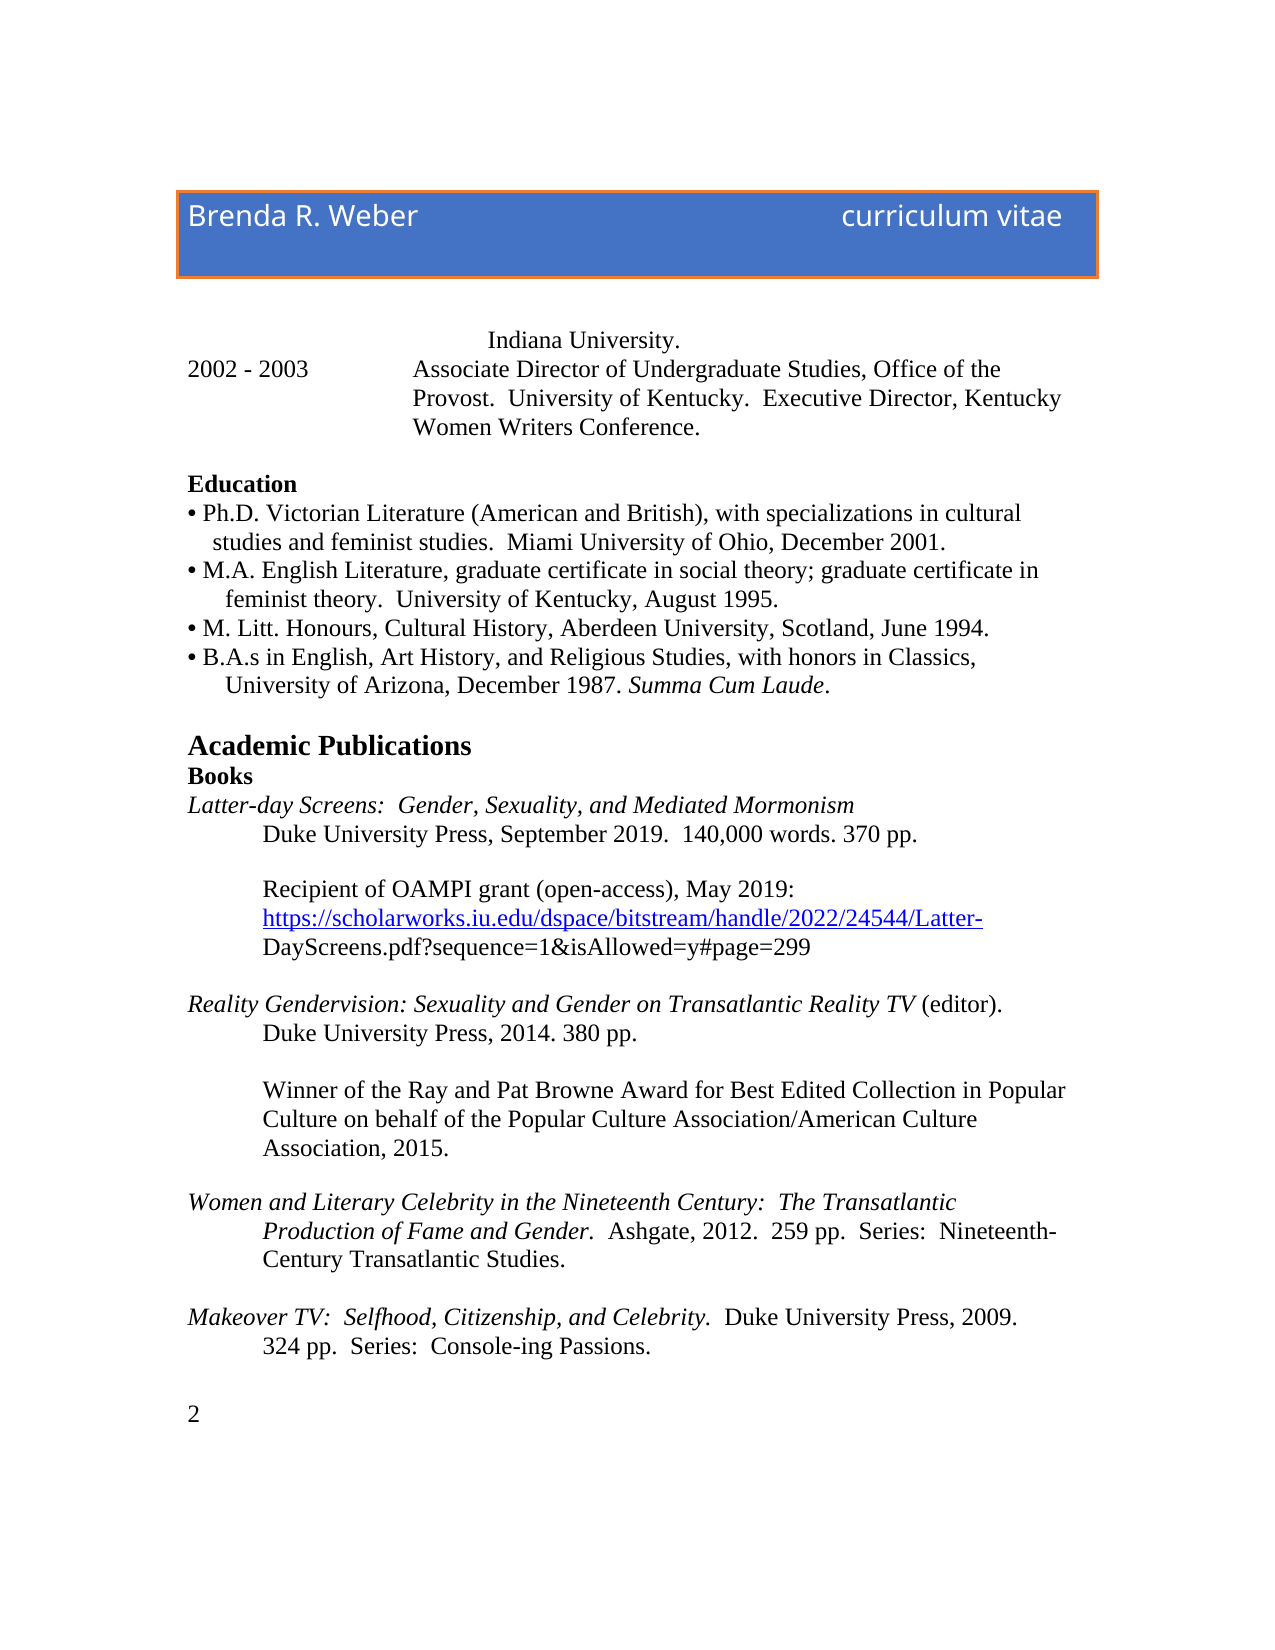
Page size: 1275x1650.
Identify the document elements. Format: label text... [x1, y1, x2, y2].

text 2002 - 2003 Associate Director of Undergraduate Studies, Office of the [187, 354, 1087, 383]
text Education [187, 469, 1087, 498]
text 324 pp. Series: Console-ing Passions. [187, 1331, 1087, 1359]
text https://scholarworks.iu.edu/dspace/bitstream/handle/2022/24544/Latter- [187, 903, 1087, 932]
text Winner of the Ray and Pat Browne Award for Best Edited Collection in Popular Culture on behalf of the Popular Culture Association/American Culture Association, 2015. [262, 1076, 1087, 1162]
text Women Writers Conference. [337, 412, 1087, 440]
text Indiana University. [187, 325, 1087, 354]
text Reality Gendervision: Sexuality and Gender on Transatlantic Reality TV (editor). [187, 989, 1087, 1018]
text Production of Fame and Gender. Ashgate, 2012. 259 pp. Series: Nineteenth- [187, 1216, 1087, 1244]
text Duke University Press, 2014. 380 pp. [187, 1018, 1087, 1047]
text Provost. University of Kentucky. Executive Director, Kentucky [337, 383, 1087, 412]
text DayScreens.pdf?sequence=1&isAllowed=y#page=299 [187, 932, 1087, 961]
text Latter-day Screens: Gender, Sexuality, and Mediated Mormonism [187, 790, 1087, 819]
text Recipient of OAMPI grant (open-access), May 2019: [187, 874, 1087, 903]
text Academic Publications [187, 728, 1087, 761]
text • B.A.s in English, Art History, and Religious Studies, with honors in Classics, University of Arizona, December 1987. Summa Cum Laude. [187, 642, 1087, 699]
text Century Transatlantic Studies. [187, 1244, 1087, 1273]
text Makeover TV: Selfhood, Citizenship, and Celebrity. Duke University Press, 2009. [187, 1302, 1087, 1331]
text studies and feminist studies. Miami University of Ohio, December 2001. [187, 527, 1087, 555]
text Duke University Press, September 2019. 140,000 words. 370 pp. [187, 819, 1087, 848]
text Books [187, 761, 1087, 790]
text • Ph.D. Victorian Literature (American and British), with specializations in cultural [187, 498, 1087, 527]
text • M.A. English Literature, graduate certificate in social theory; graduate certificate in feminist theory. University of Kentucky, August 1995. [187, 555, 1087, 613]
text • M. Litt. Honours, Cultural History, Aberdeen University, Scotland, June 1994. [187, 613, 1087, 642]
text Women and Literary Celebrity in the Nineteenth Century: The Transatlantic [187, 1187, 1087, 1216]
